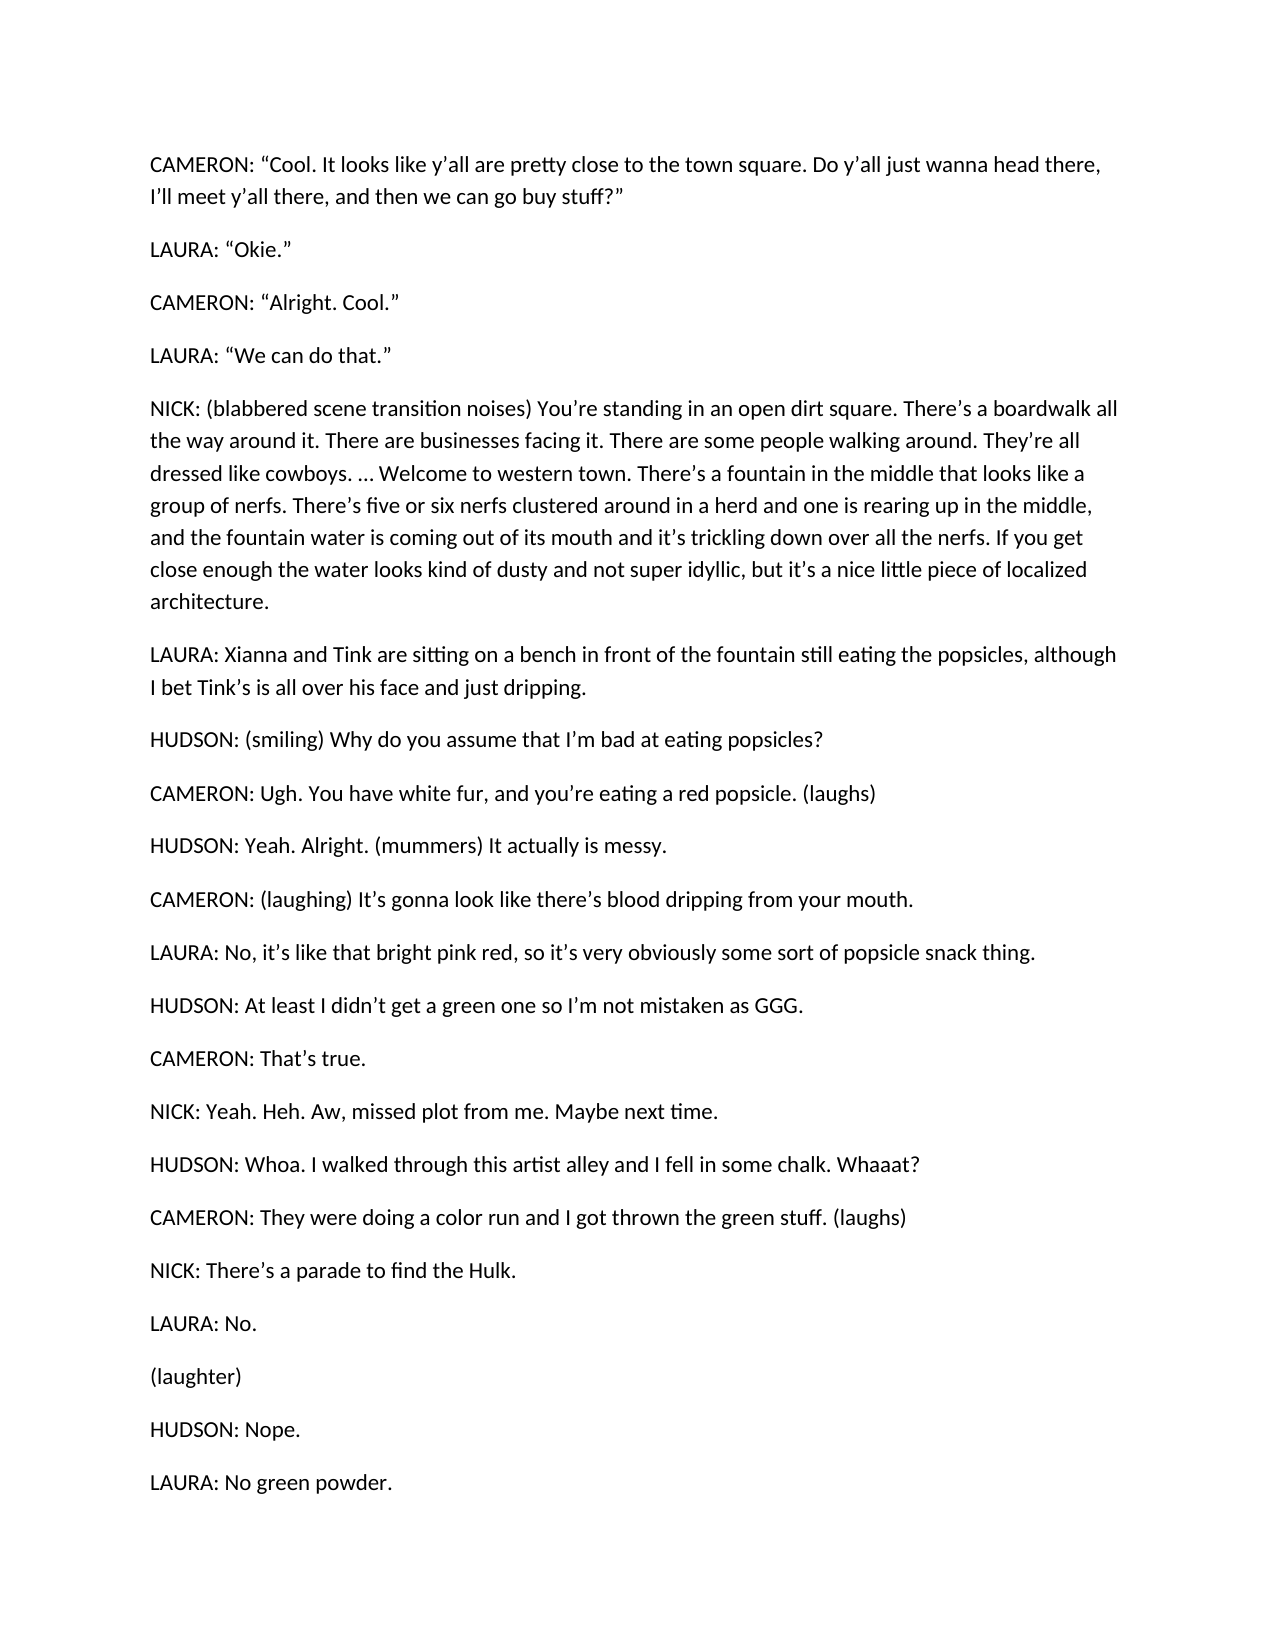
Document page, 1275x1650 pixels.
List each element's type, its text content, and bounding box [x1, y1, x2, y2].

text HUDSON: Whoa. I walked through this artist alley and I fell in some chalk. Whaaat? [150, 1150, 1125, 1178]
text CAMERON: (laughing) It’s gonna look like there’s blood dripping from your mouth. [150, 885, 1125, 913]
text LAURA: No, it’s like that bright pink red, so it’s very obviously some sort of popsicle snack thing. [150, 938, 1125, 966]
text CAMERON: They were doing a color run and I got thrown the green stuff. (laughs) [150, 1203, 1125, 1231]
text (laughter) [150, 1362, 1125, 1390]
text NICK: There’s a parade to find the Hulk. [150, 1256, 1125, 1284]
text HUDSON: (smiling) Why do you assume that I’m bad at eating popsicles? [150, 726, 1125, 754]
text HUDSON: Nope. [150, 1415, 1125, 1443]
text LAURA: No. [150, 1309, 1125, 1337]
text CAMERON: “Cool. It looks like y’all are pretty close to the town square. Do y’all just wanna head there, I’ll meet y’all there, and then we can go buy stuff?” [150, 150, 1125, 210]
text NICK: (blabbered scene transition noises) You’re standing in an open dirt square. There’s a boardwalk all the way around it. There are businesses facing it. There are some people walking around. They’re all dressed like cowboys. … Welcome to western town. There’s a fountain in the middle that looks like a group of nerfs. There’s five or six nerfs clustered around in a herd and one is rearing up in the middle, and the fountain water is coming out of its mouth and it’s trickling down over all the nerfs. If you get close enough the water looks kind of dusty and not super idyllic, but it’s a nice little piece of localized architecture. [150, 394, 1125, 615]
text LAURA: “We can do that.” [150, 341, 1125, 369]
text HUDSON: At least I didn’t get a green one so I’m not mistaken as GGG. [150, 991, 1125, 1019]
text CAMERON: “Alright. Cool.” [150, 288, 1125, 316]
text NICK: Yeah. Heh. Aw, missed plot from me. Maybe next time. [150, 1097, 1125, 1125]
text LAURA: “Okie.” [150, 235, 1125, 263]
text CAMERON: Ugh. You have white fur, and you’re eating a red popsicle. (laughs) [150, 779, 1125, 807]
text HUDSON: Yeah. Alright. (mummers) It actually is messy. [150, 832, 1125, 860]
text LAURA: Xianna and Tink are sitting on a bench in front of the fountain still eating the popsicles, although I bet Tink’s is all over his face and just dripping. [150, 640, 1125, 701]
text CAMERON: That’s true. [150, 1044, 1125, 1072]
text LAURA: No green powder. [150, 1468, 1125, 1496]
